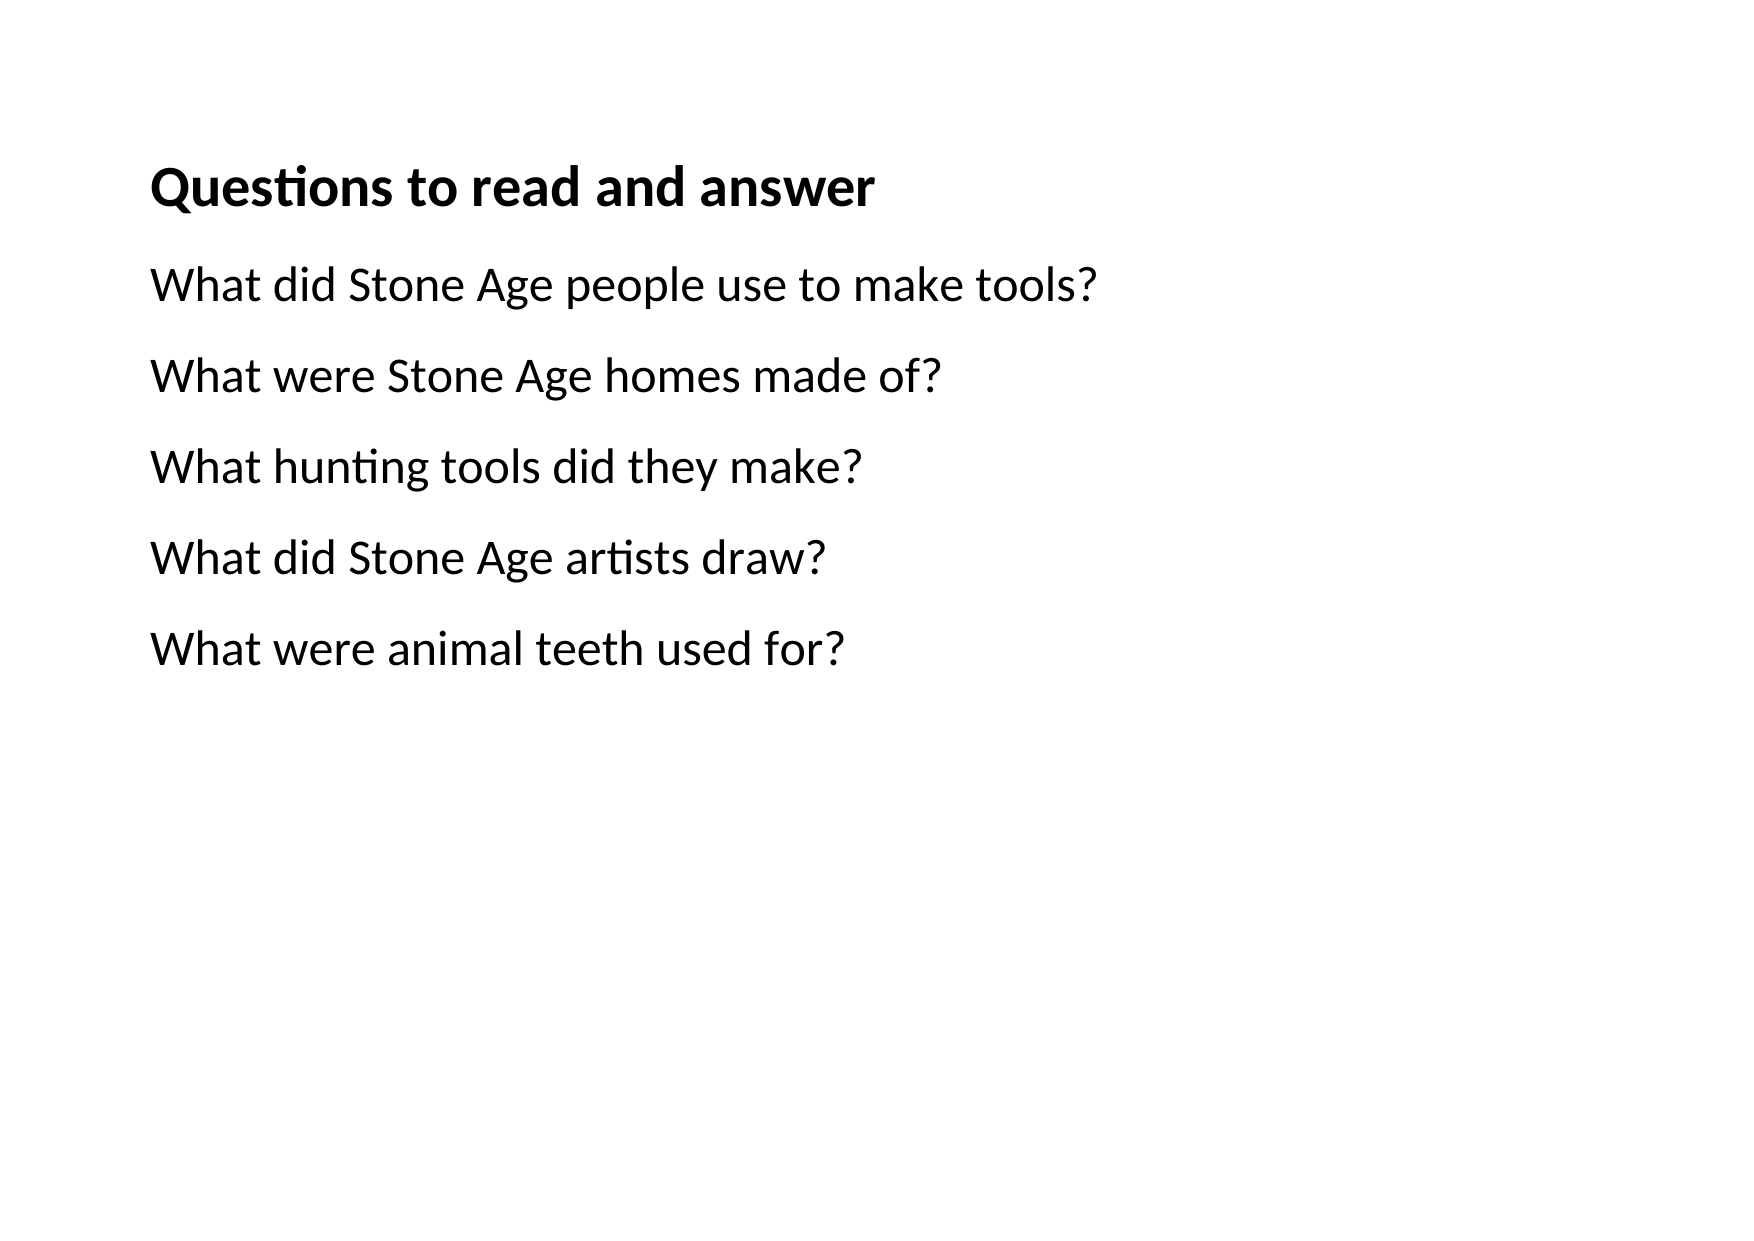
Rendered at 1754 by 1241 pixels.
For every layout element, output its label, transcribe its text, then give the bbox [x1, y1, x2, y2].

text What were animal teeth used for? [150, 616, 1604, 677]
text Questions to read and answer [150, 150, 1604, 221]
text What did Stone Age people use to make tools? [150, 253, 1604, 314]
text What did Stone Age artists draw? [150, 526, 1604, 587]
text What were Stone Age homes made of? [150, 344, 1604, 405]
text What hunting tools did they make? [150, 434, 1604, 496]
